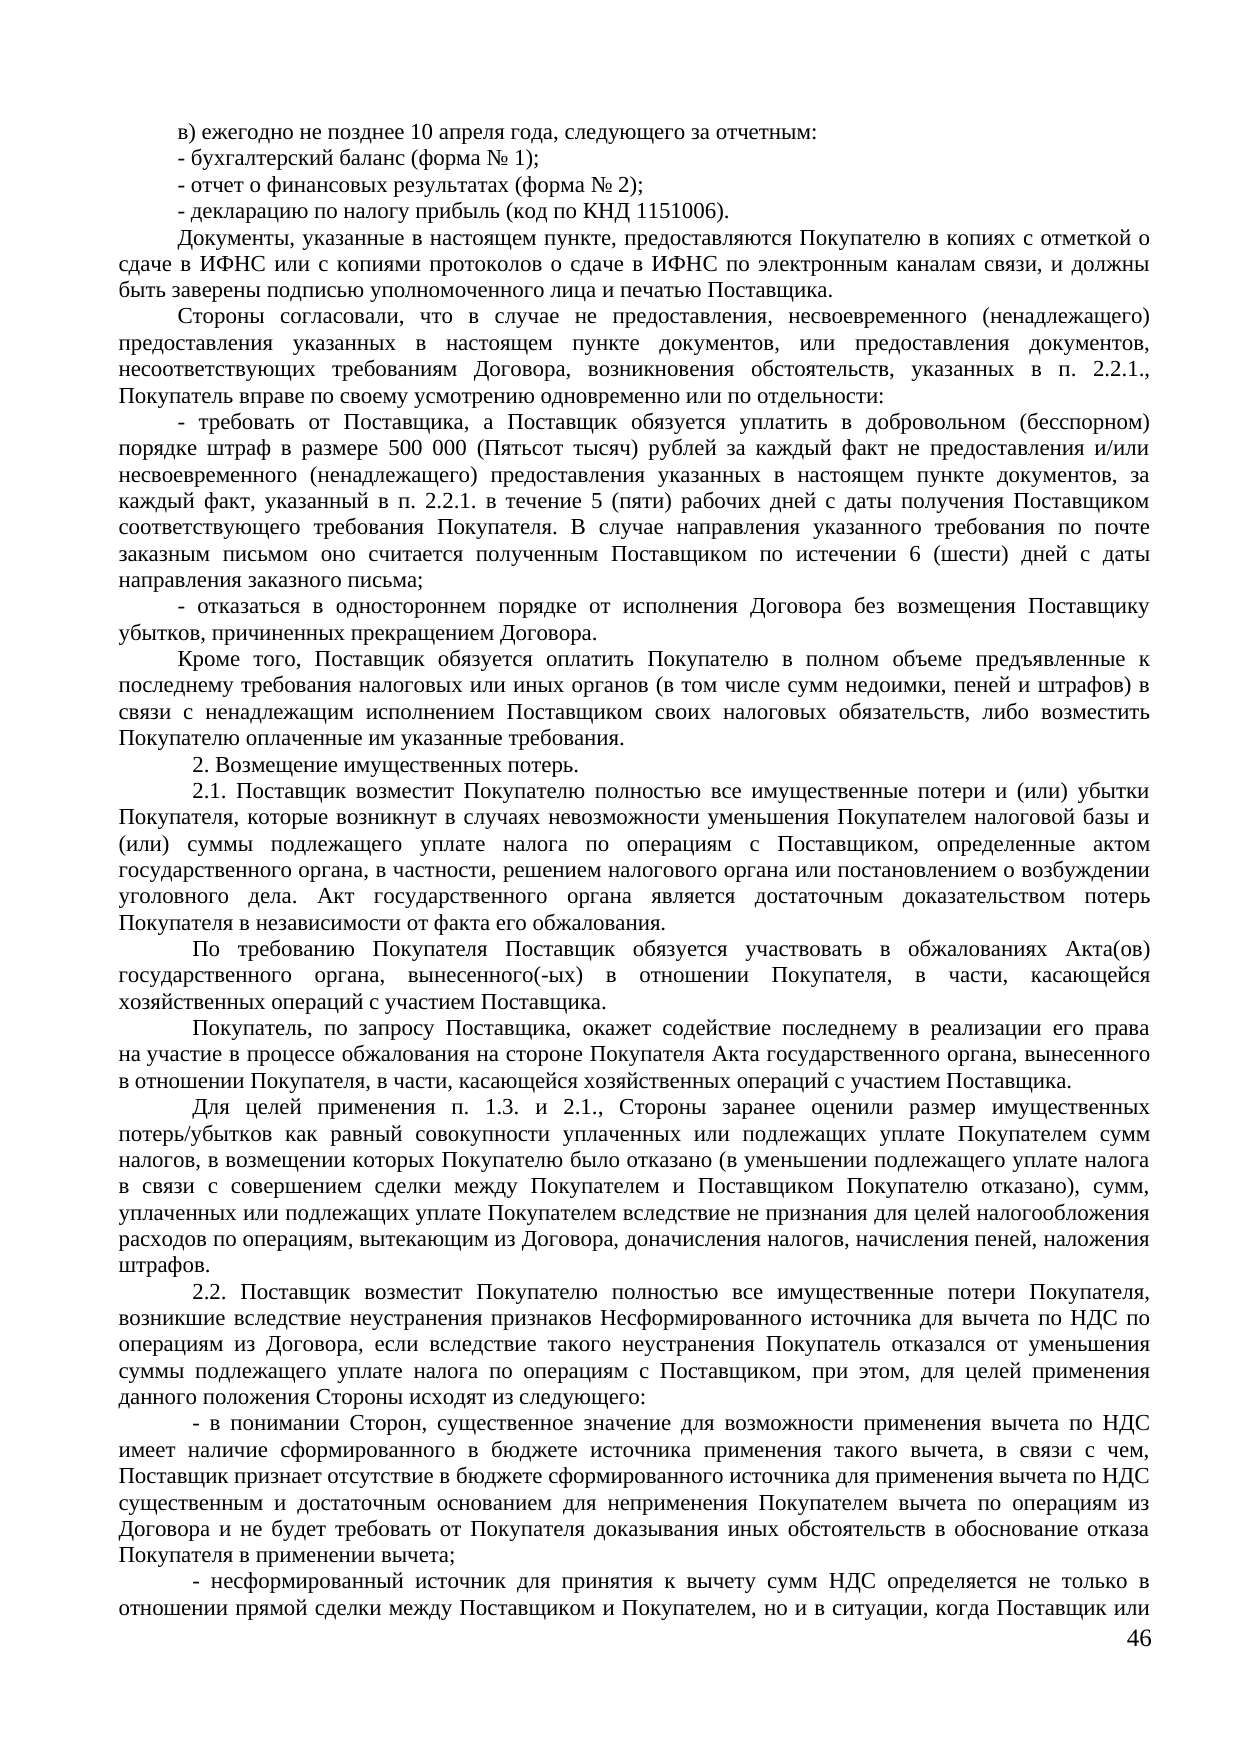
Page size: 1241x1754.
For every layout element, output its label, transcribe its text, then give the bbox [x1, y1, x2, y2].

text Для целей применения п. 1.3. и 2.1., Стороны заранее оценили размер имущественных потерь/убытков как равный совокупности уплаченных или подлежащих уплате Покупателем сумм налогов, в возмещении которых Покупателю было отказано (в уменьшении подлежащего уплате налога в связи с совершением сделки между Покупателем и Поставщиком Покупателю отказано), сумм, уплаченных или подлежащих уплате Покупателем вследствие не признания для целей налогообложения расходов по операциям, вытекающим из Договора, доначисления налогов, начисления пеней, наложения штрафов. [118, 1093, 1152, 1278]
text - в понимании Сторон, существенное значение для возможности применения вычета по НДС имеет наличие сформированного в бюджете источника применения такого вычета, в связи с чем, Поставщик признает отсутствие в бюджете сформированного источника для применения вычета по НДС существенным и достаточным основанием для неприменения Покупателем вычета по операциям из Договора и не будет требовать от Покупателя доказывания иных обстоятельств в обоснование отказа Покупателя в применении вычета; [118, 1409, 1152, 1568]
text 2.1. Поставщик возместит Покупателю полностью все имущественные потери и (или) убытки Покупателя, которые возникнут в случаях невозможности уменьшения Покупателем налоговой базы и (или) суммы подлежащего уплате налога по операциям с Поставщиком, определенные актом государственного органа, в частности, решением налогового органа или постановлением о возбуждении уголовного дела. Акт государственного органа является достаточным доказательством потерь Покупателя в независимости от факта его обжалования. [118, 777, 1152, 935]
list - бухгалтерский баланс (форма № 1); [118, 144, 1152, 171]
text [118, 1568, 1152, 1620]
text 2.2. Поставщик возместит Покупателю полностью все имущественные потери Покупателя, возникшие вследствие неустранения признаков Несформированного источника для вычета по НДС по операциям из Договора, если вследствие такого неустранения Покупатель отказался от уменьшения суммы подлежащего уплате налога по операциям с Поставщиком, при этом, для целей применения данного положения Стороны исходят из следующего: [118, 1278, 1152, 1409]
list - декларацию по налогу прибыль (код по КНД 1151006). [118, 197, 1152, 223]
text По требованию Покупателя Поставщик обязуется участвовать в обжалованиях Акта(ов) государственного органа, вынесенного(-ых) в отношении Покупателя, в части, касающейся хозяйственных операций с участием Поставщика. [118, 935, 1152, 1014]
list в) ежегодно не позднее 10 апреля года, следующего за отчетным: [118, 118, 1152, 144]
text Покупатель, по запросу Поставщика, окажет содействие последнему в реализации его права на участие в процессе обжалования на стороне Покупателя Акта государственного органа, вынесенного в отношении Покупателя, в части, касающейся хозяйственных операций с участием Поставщика. [118, 1014, 1152, 1093]
text 2. Возмещение имущественных потерь. [118, 751, 1152, 777]
list - отказаться в одностороннем порядке от исполнения Договора без возмещения Поставщику убытков, причиненных прекращением Договора. [118, 592, 1152, 645]
list Документы, указанные в настоящем пункте, предоставляются Покупателю в копиях с отметкой о сдаче в ИФНС или с копиями протоколов о сдаче в ИФНС по электронным каналам связи, и должны быть заверены подписью уполномоченного лица и печатью Поставщика. [118, 223, 1152, 303]
list - отчет о финансовых результатах (форма № 2); [118, 171, 1152, 197]
list Стороны согласовали, что в случае не предоставления, несвоевременного (ненадлежащего) предоставления указанных в настоящем пункте документов, или предоставления документов, несоответствующих требованиям Договора, возникновения обстоятельств, указанных в п. 2.2.1., Покупатель вправе по своему усмотрению одновременно или по отдельности: [118, 303, 1152, 408]
list Кроме того, Поставщик обязуется оплатить Покупателю в полном объеме предъявленные к последнему требования налоговых или иных органов (в том числе сумм недоимки, пеней и штрафов) в связи с ненадлежащим исполнением Поставщиком своих налоговых обязательств, либо возместить Покупателю оплаченные им указанные требования. [118, 645, 1152, 751]
text - требовать от Поставщика, а Поставщик обязуется уплатить в добровольном (бесспорном) порядке штраф в размере 500 000 (Пятьсот тысяч) рублей за каждый факт не предоставления и/или несвоевременного (ненадлежащего) предоставления указанных в настоящем пункте документов, за каждый факт, указанный в п. 2.2.1. в течение 5 (пяти) рабочих дней с даты получения Поставщиком соответствующего требования Покупателя. В случае направления указанного требования по почте заказным письмом оно считается полученным Поставщиком по истечении 6 (шести) дней с даты направления заказного письма; [118, 408, 1152, 592]
